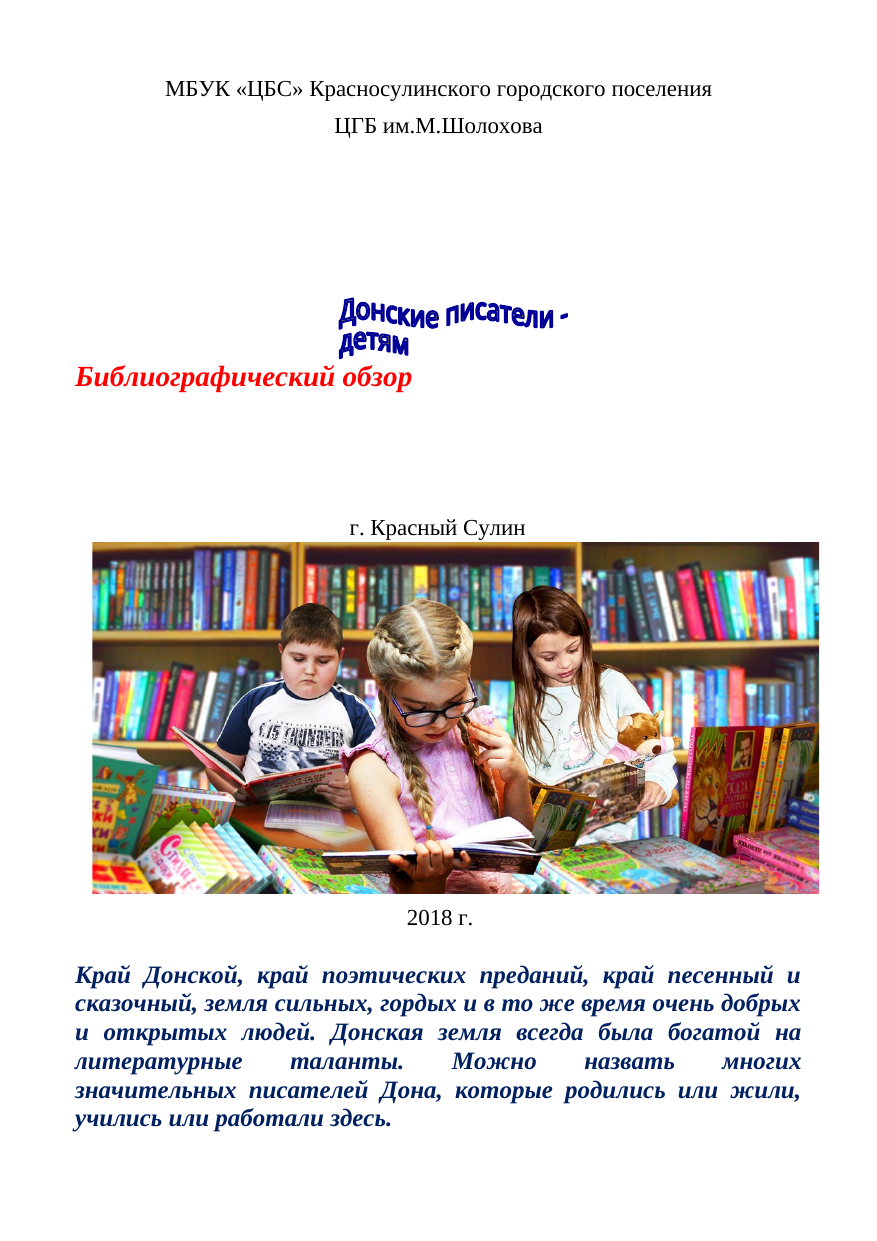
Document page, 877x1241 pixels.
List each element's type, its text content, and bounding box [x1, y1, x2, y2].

picture [92, 542, 820, 894]
text ЦГБ им.М.Шолохова [75, 112, 802, 138]
text г. Красный Сулин [75, 513, 802, 540]
text МБУК «ЦБС» Красносулинского городского поселения [75, 75, 802, 101]
text Край Донской, край поэтических преданий, край песенный и сказочный, земля сильных, гордых и в то же время очень добрых и открытых людей. Донская земля всегда была богатой на литературные таланты. Можно назвать многих значительных писателей Дона, которые родились или жили, учились или работали здесь. [75, 960, 802, 1132]
text Библиографический обзор [75, 296, 802, 393]
